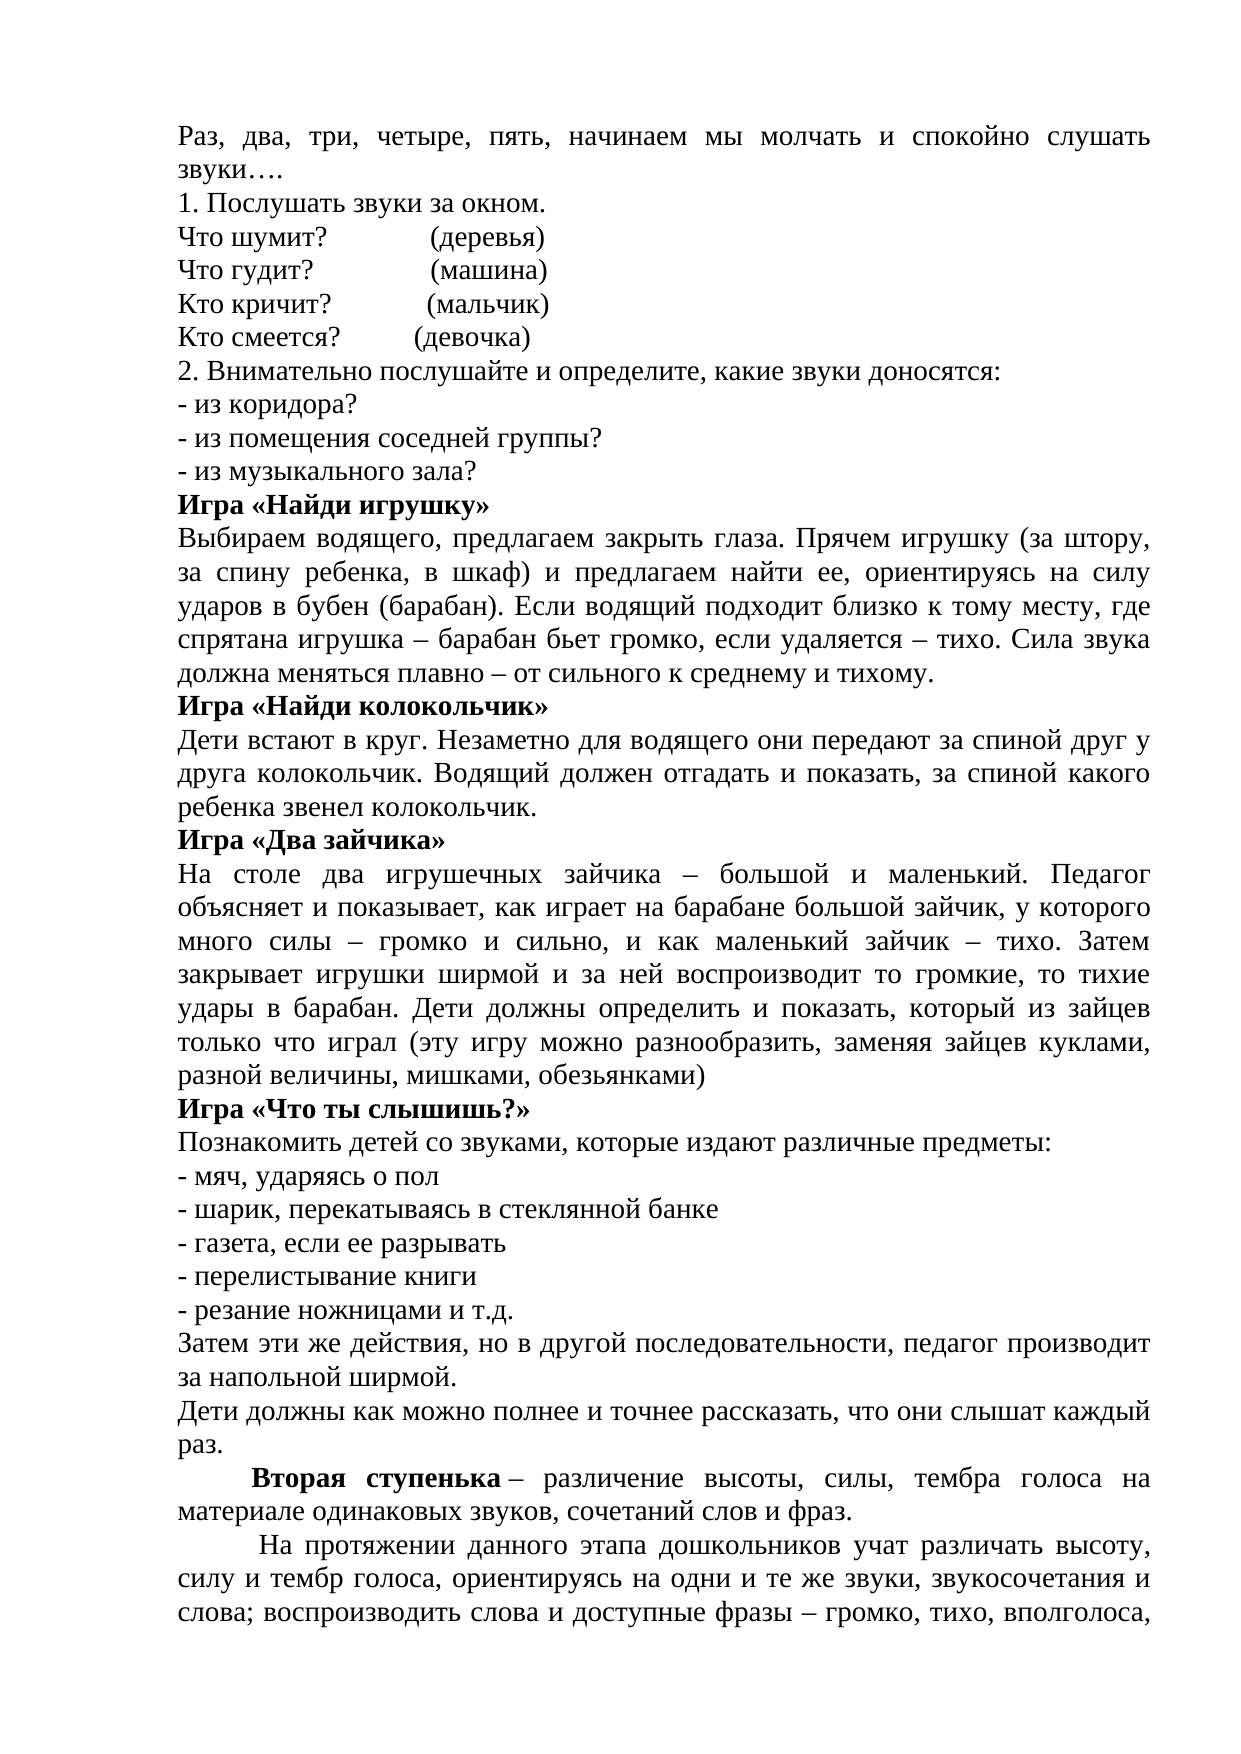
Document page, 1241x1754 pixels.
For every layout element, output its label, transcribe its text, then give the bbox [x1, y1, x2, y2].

text Игра «Два зайчика» [177, 822, 1152, 856]
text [177, 1527, 1152, 1627]
text - газета, если ее разрывать [177, 1225, 1152, 1258]
text 1. Послушать звуки за окном. [177, 185, 1152, 219]
text Что гудит? (машина) [177, 252, 1152, 286]
text Выбираем водящего, предлагаем закрыть глаза. Прячем игрушку (за штору, за спину ребенка, в шкаф) и предлагаем найти ее, ориентируясь на силу ударов в бубен (барабан). Если водящий подходит близко к тому месту, где спрятана игрушка – барабан бьет громко, если удаляется – тихо. Сила звука должна меняться плавно – от сильного к среднему и тихому. [177, 521, 1152, 688]
text Игра «Что ты слышишь?» [177, 1091, 1152, 1124]
text - из коридора? [177, 386, 1152, 420]
text Вторая ступенька – различение высоты, силы, тембра голоса на материале одинаковых звуков, сочетаний слов и фраз. [177, 1460, 1152, 1527]
text Что шумит? (деревья) [177, 219, 1152, 252]
text Познакомить детей со звуками, которые издают различные предметы: [177, 1124, 1152, 1158]
text Кто кричит? (мальчик) [177, 286, 1152, 319]
text 2. Внимательно послушайте и определите, какие звуки доносятся: [177, 353, 1152, 386]
text - из помещения соседней группы? [177, 420, 1152, 453]
text Дети встают в круг. Незаметно для водящего они передают за спиной друг у друга колокольчик. Водящий должен отгадать и показать, за спиной какого ребенка звенел колокольчик. [177, 722, 1152, 822]
text - шарик, перекатываясь в стеклянной банке [177, 1191, 1152, 1225]
text - мяч, ударяясь о пол [177, 1158, 1152, 1191]
text Игра «Найди игрушку» [177, 487, 1152, 521]
text - из музыкального зала? [177, 453, 1152, 487]
text Игра «Найди колокольчик» [177, 688, 1152, 722]
text Раз, два, три, четыре, пять, начинаем мы молчать и спокойно слушать звуки…. [177, 118, 1152, 185]
text Дети должны как можно полнее и точнее рассказать, что они слышат каждый раз. [177, 1393, 1152, 1460]
text Затем эти же действия, но в другой последовательности, педагог производит за напольной ширмой. [177, 1326, 1152, 1393]
text - резание ножницами и т.д. [177, 1292, 1152, 1326]
text - перелистывание книги [177, 1258, 1152, 1292]
text На столе два игрушечных зайчика – большой и маленький. Педагог объясняет и показывает, как играет на барабане большой зайчик, у которого много силы – громко и сильно, и как маленький зайчик – тихо. Затем закрывает игрушки ширмой и за ней воспроизводит то громкие, то тихие удары в барабан. Дети должны определить и показать, который из зайцев только что играл (эту игру можно разнообразить, заменяя зайцев куклами, разной величины, мишками, обезьянками) [177, 856, 1152, 1091]
text Кто смеется? (девочка) [177, 319, 1152, 353]
